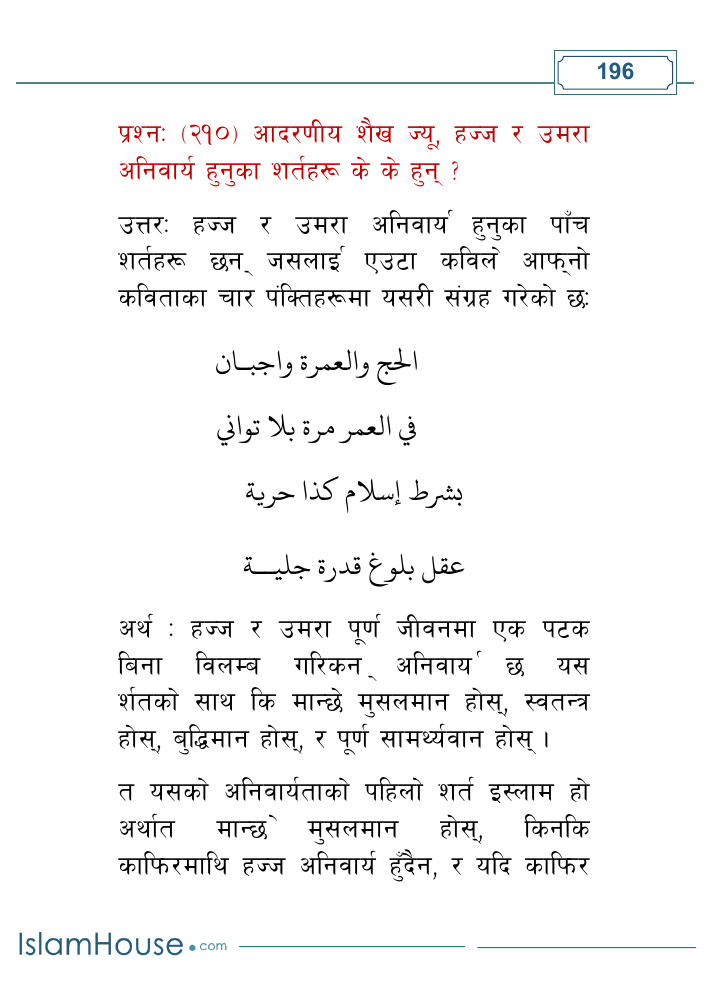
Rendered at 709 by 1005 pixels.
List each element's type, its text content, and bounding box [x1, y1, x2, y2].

text في العمر مرة بلا تواني [118, 400, 591, 453]
text k|ZgM -@!)_ cfb/0fLo z}v Ho", xHh / pd/f clgjfo{ x'g'sf zt{x¿ s] s] x'g\ < [118, 118, 591, 189]
picture [12, 928, 466, 961]
text الحج والعمرة واجبـان [118, 335, 591, 388]
text عقل بلوغ قدرة جليــة [118, 539, 591, 592]
picture [471, 929, 697, 962]
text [118, 776, 591, 884]
text pQ/M xHh / pd/f clgjfo{ x'g'sf kfFr zt{x¿ 5g\ h;nfO{ Pp6f sljn] cfkm\gf] sljtfsf rf/ k+lStx¿df o;/L ;+u|x u/]sf] 5M [118, 208, 591, 316]
text cy{ M xHh / pd/f k"0f{ hLjgdf Ps k6s lagf ljnDa ul/sg\ clgjfo{ 5 o; z{tsf] ;fy ls dfG5] d';ndfg xf];\, :jtGq xf];\, a'l4dfg xf];\, / k"0f{ ;fdYo{jfg xf];\ . [118, 612, 591, 757]
text بشرط إسلام كذا حرية [118, 466, 591, 518]
